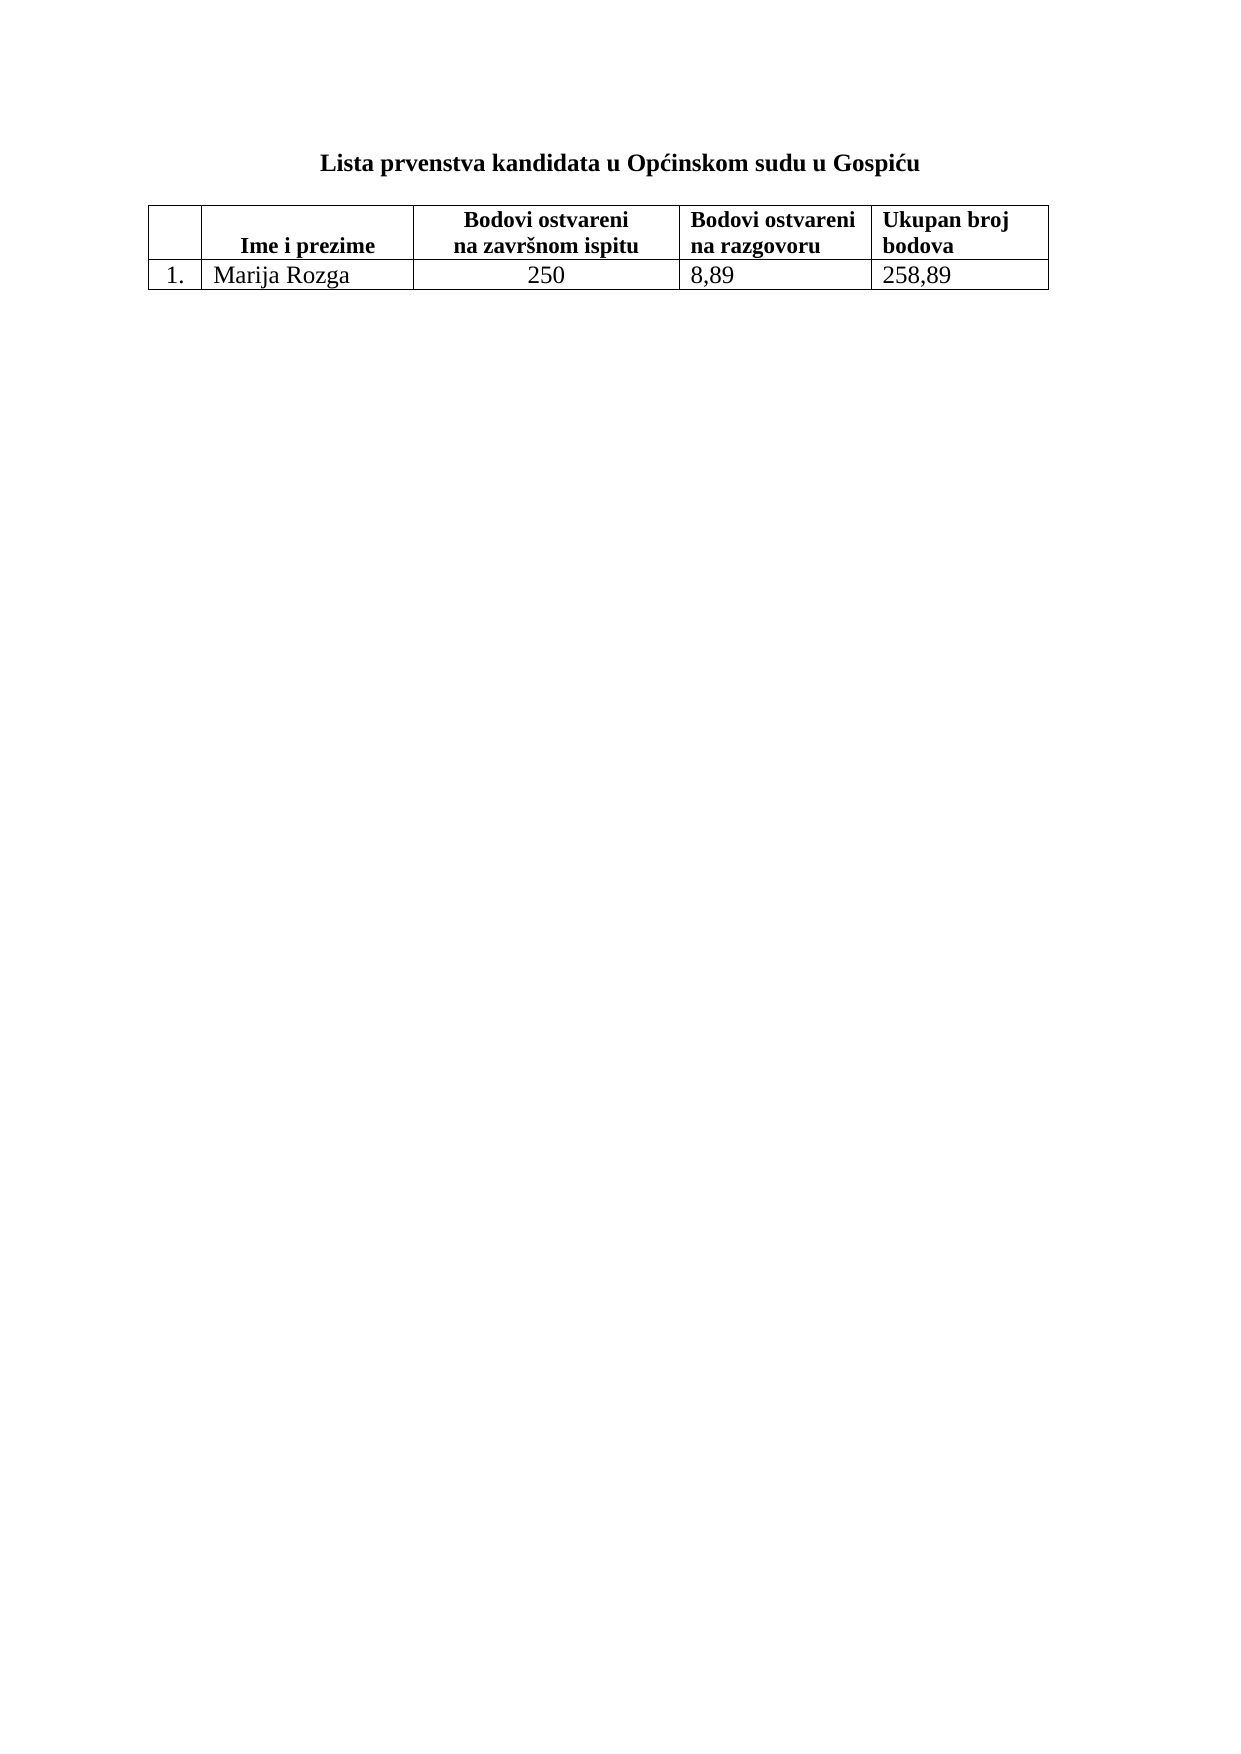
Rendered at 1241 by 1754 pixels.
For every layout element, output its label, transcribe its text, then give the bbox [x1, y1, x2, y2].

table_header Bodovi ostvareni na završnom ispitu [414, 206, 679, 259]
table_header Ime i prezime [202, 206, 413, 259]
table_header Bodovi ostvareni na razgovoru [680, 206, 871, 259]
table_cell 250 [414, 260, 679, 289]
table_cell Marija Rozga [202, 260, 413, 289]
text Lista prvenstva kandidata u Općinskom sudu u Gospiću [148, 148, 1093, 176]
table_cell 1. [149, 260, 201, 289]
table_header [149, 206, 201, 259]
table_header Ukupan broj bodova [872, 206, 1048, 259]
table_cell 8,89 [680, 260, 871, 289]
table_cell 258,89 [872, 260, 1048, 289]
